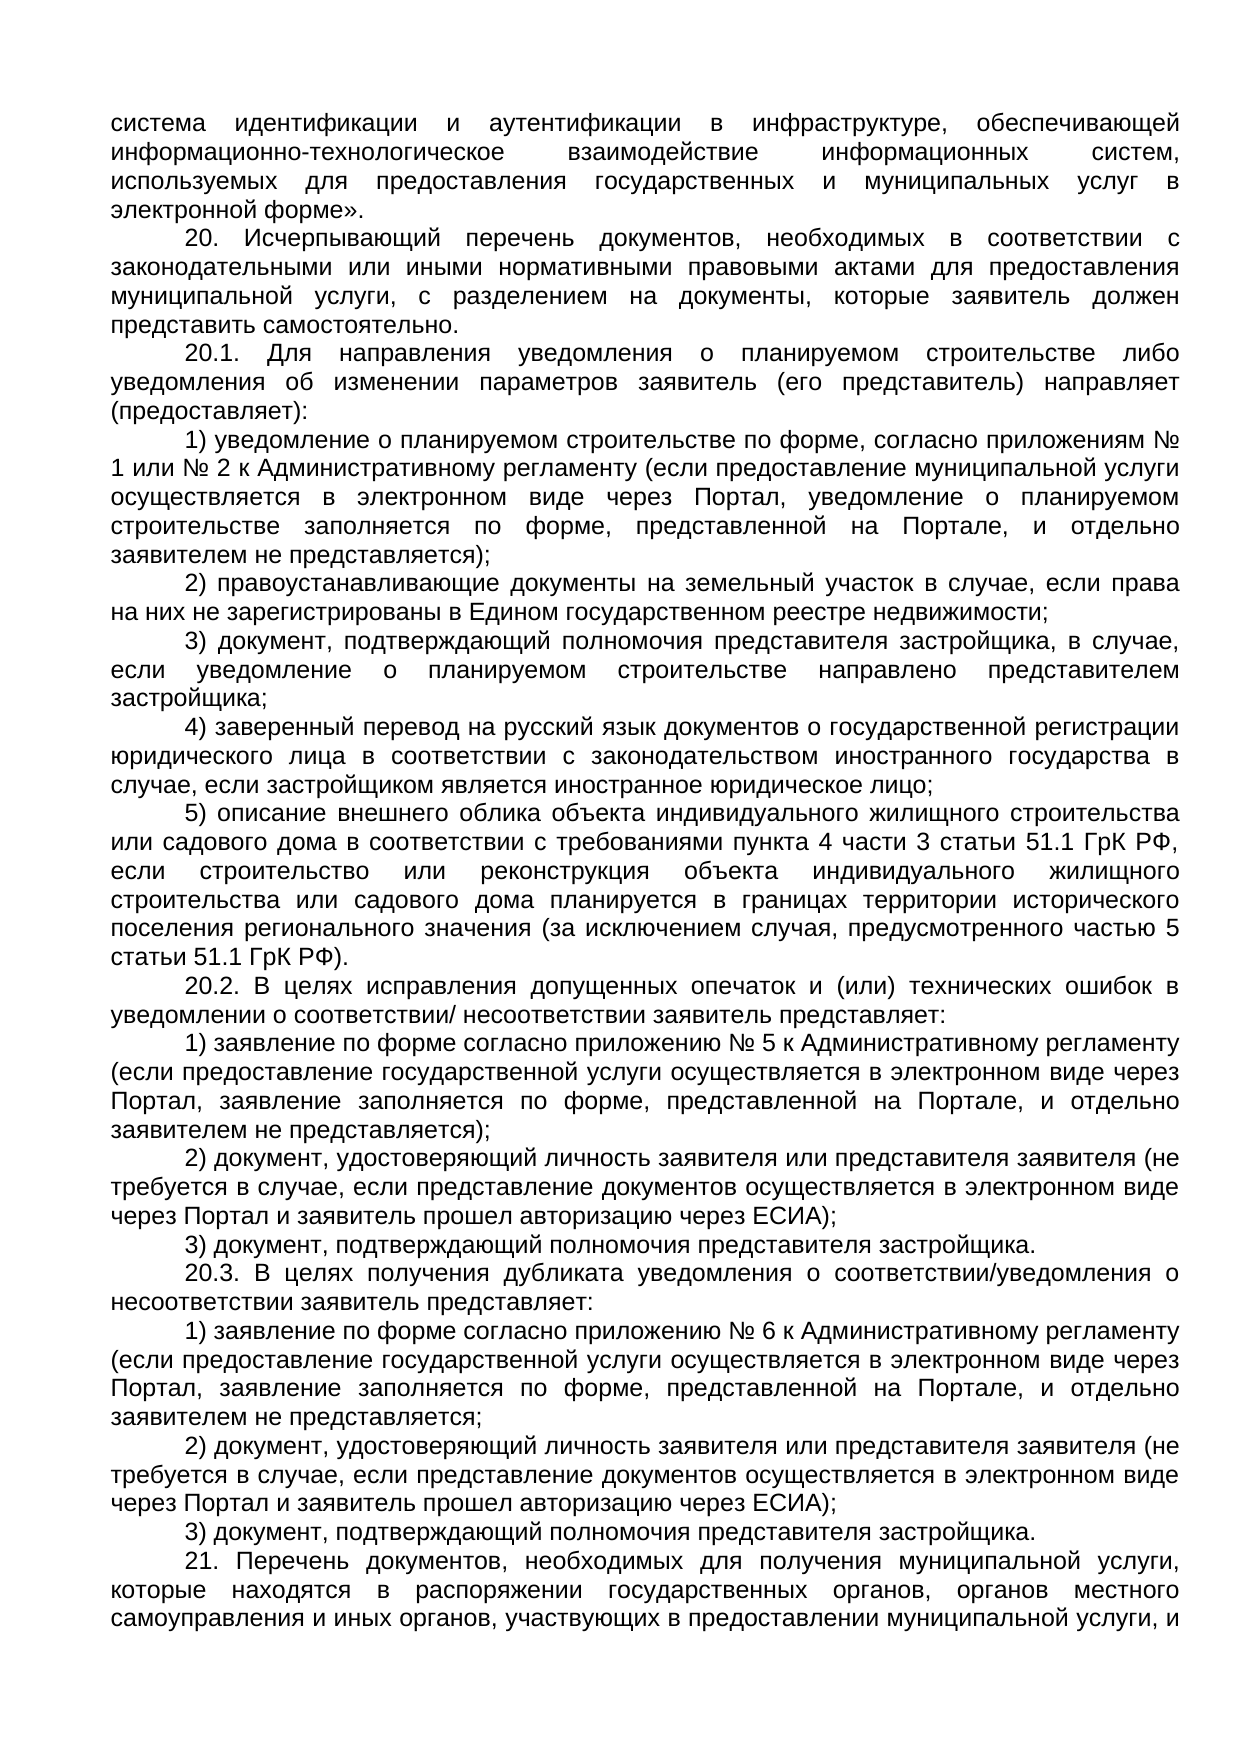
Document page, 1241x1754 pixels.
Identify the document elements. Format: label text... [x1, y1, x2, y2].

text 1) заявление по форме согласно приложению № 6 к Административному регламенту (если предоставление государственной услуги осуществляется в электронном виде через Портал, заявление заполняется по форме, представленной на Портале, и отдельно заявителем не представляется; [110, 1316, 1181, 1431]
text 2) правоустанавливающие документы на земельный участок в случае, если права на них не зарегистрированы в Едином государственном реестре недвижимости; [110, 568, 1181, 626]
text 1) заявление по форме согласно приложению № 5 к Административному регламенту (если предоставление государственной услуги осуществляется в электронном виде через Портал, заявление заполняется по форме, представленной на Портале, и отдельно заявителем не представляется); [110, 1028, 1181, 1143]
text 3) документ, подтверждающий полномочия представителя застройщика. [110, 1517, 1181, 1546]
text 20.2. В целях исправления допущенных опечаток и (или) технических ошибок в уведомлении о соответствии/ несоответствии заявитель представляет: [110, 971, 1181, 1028]
text 20.1. Для направления уведомления о планируемом строительстве либо уведомления об изменении параметров заявитель (его представитель) направляет (предоставляет): [110, 338, 1181, 424]
text 1) уведомление о планируемом строительстве по форме, согласно приложениям № 1 или № 2 к Административному регламенту (если предоставление муниципальной услуги осуществляется в электронном виде через Портал, уведомление о планируемом строительстве заполняется по форме, представленной на Портале, и отдельно заявителем не представляется); [110, 424, 1181, 568]
text 5) описание внешнего облика объекта индивидуального жилищного строительства или садового дома в соответствии с требованиями пункта 4 части 3 статьи 51.1 ГрК РФ, если строительство или реконструкция объекта индивидуального жилищного строительства или садового дома планируется в границах территории исторического поселения регионального значения (за исключением случая, предусмотренного частью 5 статьи 51.1 ГрК РФ). [110, 798, 1181, 971]
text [110, 108, 1181, 223]
text 3) документ, подтверждающий полномочия представителя застройщика, в случае, если уведомление о планируемом строительстве направлено представителем застройщика; [110, 626, 1181, 712]
text 4) заверенный перевод на русский язык документов о государственной регистрации юридического лица в соответствии с законодательством иностранного государства в случае, если застройщиком является иностранное юридическое лицо; [110, 712, 1181, 798]
text 3) документ, подтверждающий полномочия представителя застройщика. [110, 1229, 1181, 1258]
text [110, 1546, 1181, 1632]
text 2) документ, удостоверяющий личность заявителя или представителя заявителя (не требуется в случае, если представление документов осуществляется в электронном виде через Портал и заявитель прошел авторизацию через ЕСИА); [110, 1431, 1181, 1517]
text 20. Исчерпывающий перечень документов, необходимых в соответствии с законодательными или иными нормативными правовыми актами для предоставления муниципальной услуги, с разделением на документы, которые заявитель должен представить самостоятельно. [110, 223, 1181, 338]
text 20.3. В целях получения дубликата уведомления о соответствии/уведомления о несоответствии заявитель представляет: [110, 1258, 1181, 1316]
text 2) документ, удостоверяющий личность заявителя или представителя заявителя (не требуется в случае, если представление документов осуществляется в электронном виде через Портал и заявитель прошел авторизацию через ЕСИА); [110, 1143, 1181, 1229]
